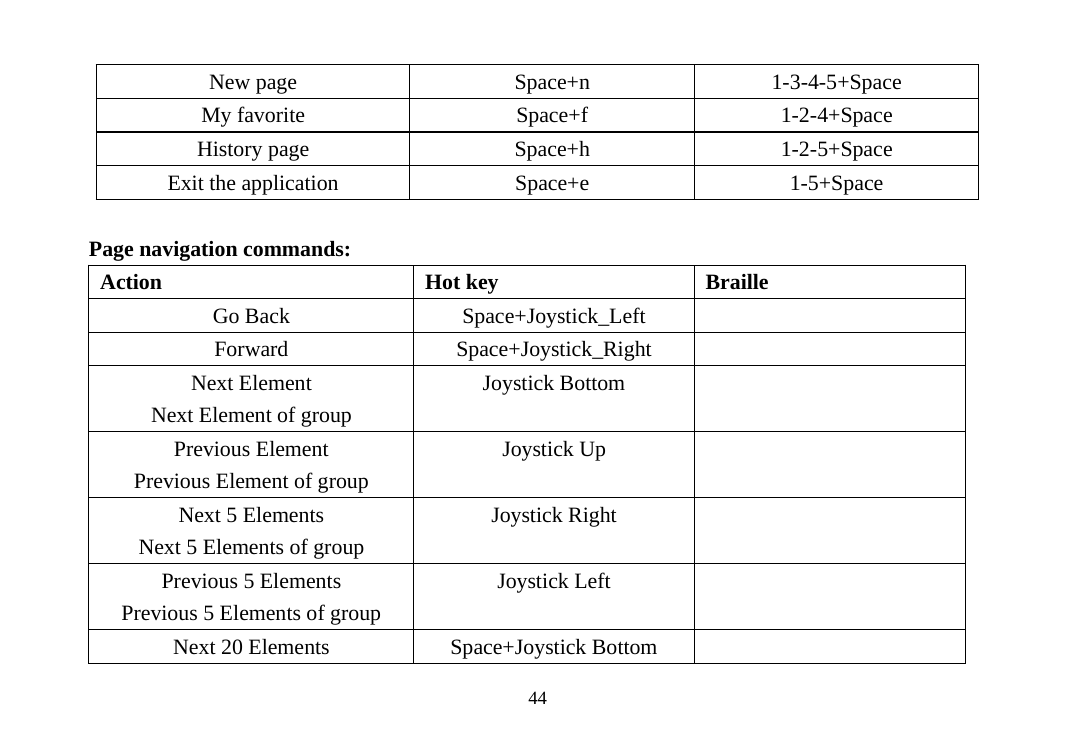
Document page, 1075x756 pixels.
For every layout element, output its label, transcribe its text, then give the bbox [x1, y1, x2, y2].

text Page navigation commands: [89, 232, 986, 264]
table_cell History page [97, 133, 409, 165]
table_cell Joystick Left [414, 564, 694, 629]
table_cell New page [97, 65, 409, 98]
table_cell Previous Element Previous Element of group [89, 432, 413, 497]
table_cell Space+Joystick_Right [414, 333, 694, 365]
table_cell Forward [89, 333, 413, 365]
table_cell [695, 564, 965, 629]
table_cell [695, 498, 965, 563]
table_cell [695, 366, 965, 431]
table_cell Next Element Next Element of group [89, 366, 413, 431]
table_header Action [89, 266, 413, 298]
table_cell 1-3-4-5+Space [695, 65, 978, 98]
table_header Hot key [414, 266, 694, 298]
table_cell Joystick Right [414, 498, 694, 563]
table_cell Exit the application [97, 166, 409, 198]
table_cell Go Back [89, 299, 413, 332]
table_cell Space+h [410, 133, 694, 165]
table_cell 1-5+Space [695, 166, 978, 198]
table_cell My favorite [97, 99, 409, 131]
table_cell [695, 432, 965, 497]
table_cell [695, 333, 965, 365]
table_cell Joystick Up [414, 432, 694, 497]
table_cell Next 5 Elements Next 5 Elements of group [89, 498, 413, 563]
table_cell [89, 630, 413, 663]
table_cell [414, 630, 694, 663]
table_cell Joystick Bottom [414, 366, 694, 431]
table_cell 1-2-4+Space [695, 99, 978, 131]
table_cell Space+f [410, 99, 694, 131]
table_header Braille [695, 266, 965, 298]
table_cell Space+n [410, 65, 694, 98]
table_cell Previous 5 Elements Previous 5 Elements of group [89, 564, 413, 629]
table_cell 1-2-5+Space [695, 133, 978, 165]
table_cell [695, 299, 965, 332]
table_cell [695, 630, 965, 663]
table_cell Space+e [410, 166, 694, 198]
table_cell Space+Joystick_Left [414, 299, 694, 332]
